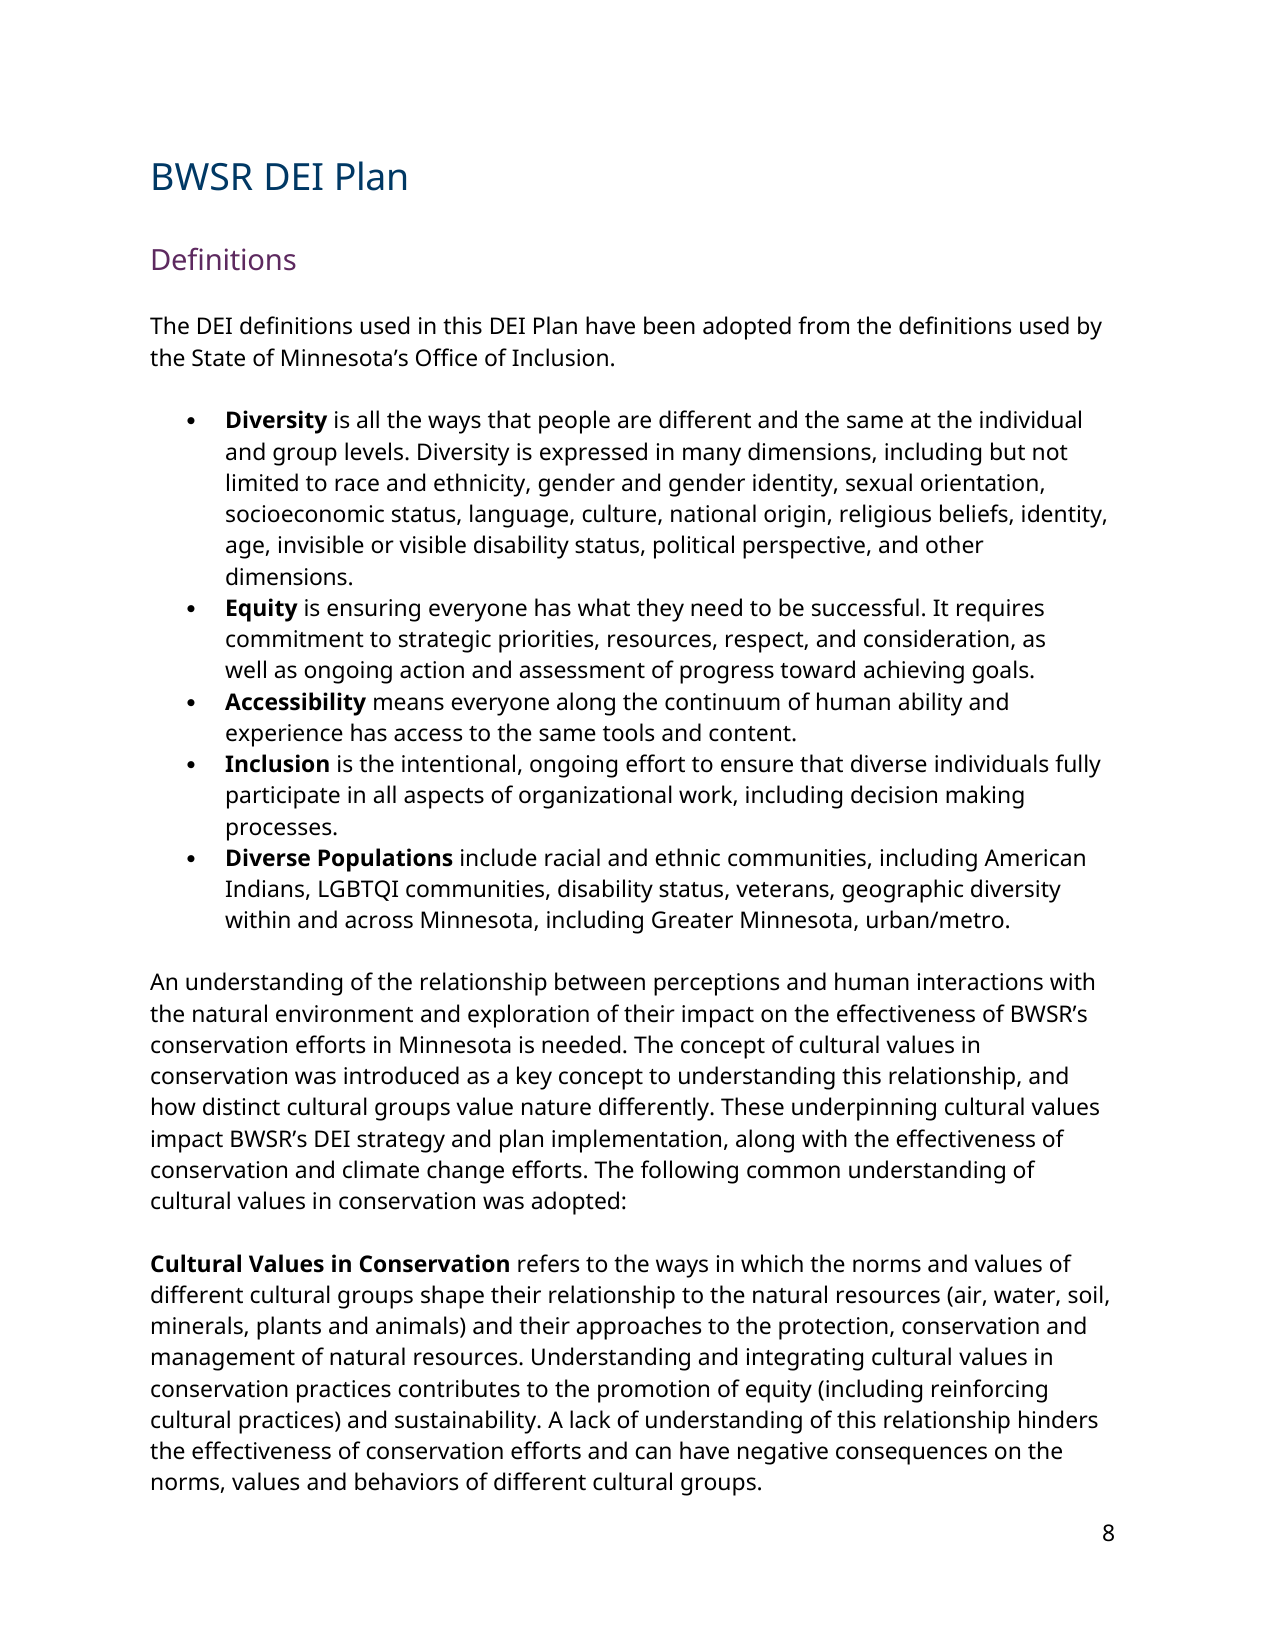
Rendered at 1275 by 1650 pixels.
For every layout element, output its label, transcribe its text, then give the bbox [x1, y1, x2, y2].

list Equity is ensuring everyone has what they need to be successful. It requires commitment to strategic priorities, resources, respect, and consideration, as well as ongoing action and assessment of progress toward achieving goals. [187, 592, 1070, 685]
subtitle BWSR DEI Plan [150, 150, 1217, 201]
subtitle Definitions [150, 240, 1217, 279]
text The DEI definitions used in this DEI Plan have been adopted from the definitions used by the State of Minnesota’s Office of Inclusion. [150, 310, 1119, 373]
list Diverse Populations include racial and ethnic communities, including American Indians, LGBTQI communities, disability status, veterans, geographic diversity within and across Minnesota, including Greater Minnesota, urban/metro. [187, 842, 1099, 936]
list Accessibility means everyone along the continuum of human ability and experience has access to the same tools and content. [187, 685, 1118, 748]
list Inclusion is the intentional, ongoing effort to ensure that diverse individuals fully participate in all aspects of organizational work, including decision making processes. [187, 748, 1118, 842]
list Diversity is all the ways that people are different and the same at the individual and group levels. Diversity is expressed in many dimensions, including but not limited to race and ethnicity, gender and gender identity, sexual orientation, socioeconomic status, language, culture, national origin, religious beliefs, identity, age, invisible or visible disability status, political perspective, and other dimensions. [187, 404, 1118, 592]
text Cultural Values in Conservation refers to the ways in which the norms and values of different cultural groups shape their relationship to the natural resources (air, water, soil, minerals, plants and animals) and their approaches to the protection, conservation and management of natural resources. Understanding and integrating cultural values in conservation practices contributes to the promotion of equity (including reinforcing cultural practices) and sustainability. A lack of understanding of this relationship hinders the effectiveness of conservation efforts and can have negative consequences on the norms, values and behaviors of different cultural groups. [150, 1248, 1127, 1498]
text An understanding of the relationship between perceptions and human interactions with the natural environment and exploration of their impact on the effectiveness of BWSR’s conservation efforts in Minnesota is needed. The concept of cultural values in conservation was introduced as a key concept to understanding this relationship, and how distinct cultural groups value nature differently. These underpinning cultural values impact BWSR’s DEI strategy and plan implementation, along with the effectiveness of conservation and climate change efforts. The following common understanding of cultural values in conservation was adopted: [150, 966, 1119, 1216]
